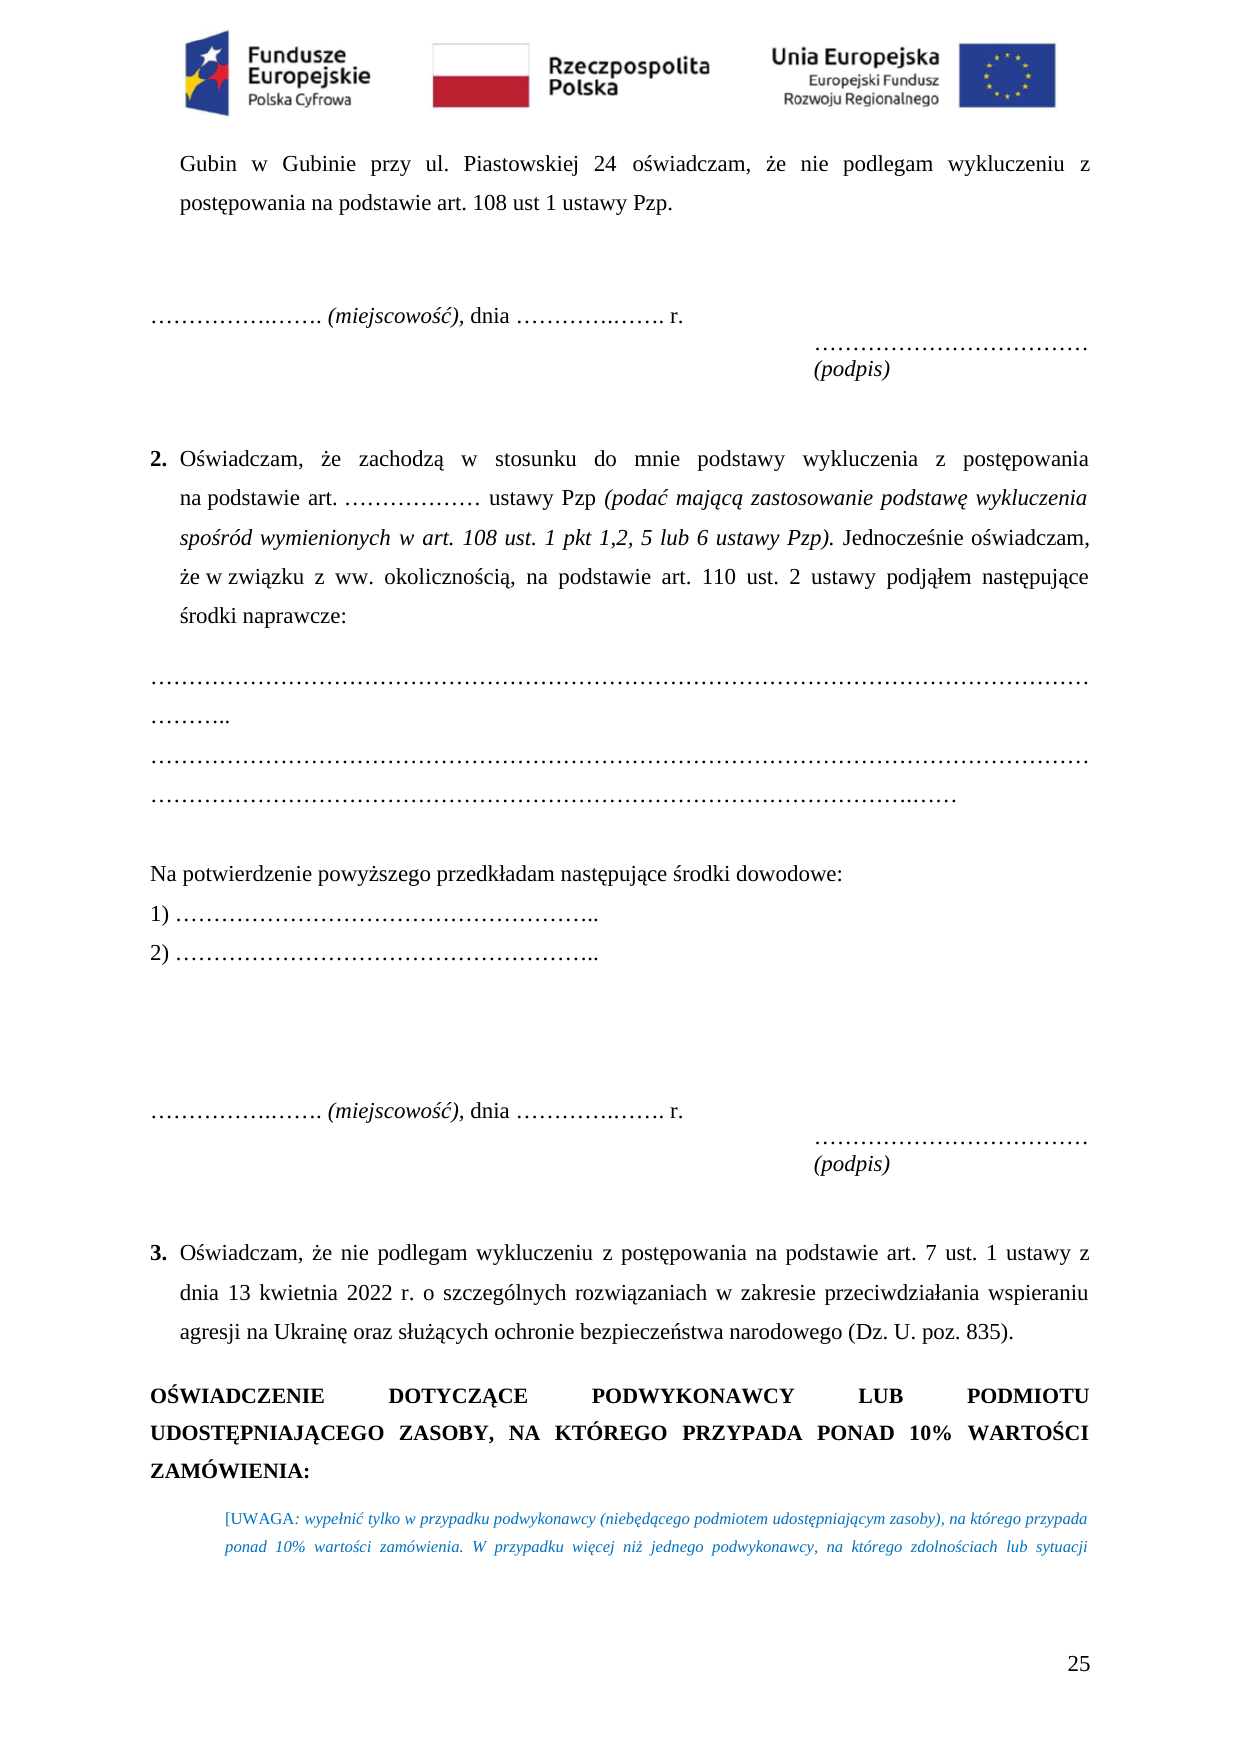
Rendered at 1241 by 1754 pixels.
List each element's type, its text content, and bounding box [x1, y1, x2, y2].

text ……………………………… [814, 1123, 1090, 1150]
text ……………………………………………………………………………………………………………………..…………………………………………………………………………………………………………………………………………………………………………………………………….…… [150, 663, 1090, 808]
text ……………………………… [814, 329, 1090, 355]
text …………….……. (miejscowość), dnia ………….……. r. [150, 302, 1090, 329]
text OŚWIADCZENIE DOTYCZĄCE PODWYKONAWCY LUB PODMIOTU UDOSTĘPNIAJĄCEGO ZASOBY, NA KTÓREGO PRZYPADA PONAD 10% WARTOŚCI ZAMÓWIENIA: [150, 1383, 1090, 1483]
text (podpis) [814, 355, 1090, 382]
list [225, 1508, 1090, 1556]
list Oświadczam, że nie podlegam wykluczeniu z postępowania na podstawie art. 7 ust. 1 ustawy z dnia 13 kwietnia 2022 r. o szczególnych rozwiązaniach w zakresie przeciwdziałania wspieraniu agresji na Ukrainę oraz służących ochronie bezpieczeństwa narodowego (Dz. U. poz. 835). [150, 1239, 1090, 1344]
text 2) ……………………………………………….. [150, 939, 1090, 966]
text Na potwierdzenie powyższego przedkładam następujące środki dowodowe: [150, 860, 1090, 887]
text 1) ……………………………………………….. [150, 900, 1090, 926]
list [150, 150, 1090, 216]
list Oświadczam, że zachodzą w stosunku do mnie podstawy wykluczenia z postępowania na podstawie art. ……………… ustawy Pzp (podać mającą zastosowanie podstawę wykluczenia spośród wymienionych w art. 108 ust. 1 pkt 1,2, 5 lub 6 ustawy Pzp). Jednocześnie oświadczam, że w związku z ww. okolicznością, na podstawie art. 110 ust. 2 ustawy podjąłem następujące środki naprawcze: [150, 444, 1090, 629]
picture [183, 28, 1058, 119]
text (podpis) [814, 1150, 1090, 1176]
text …………….……. (miejscowość), dnia ………….……. r. [150, 1097, 1090, 1123]
